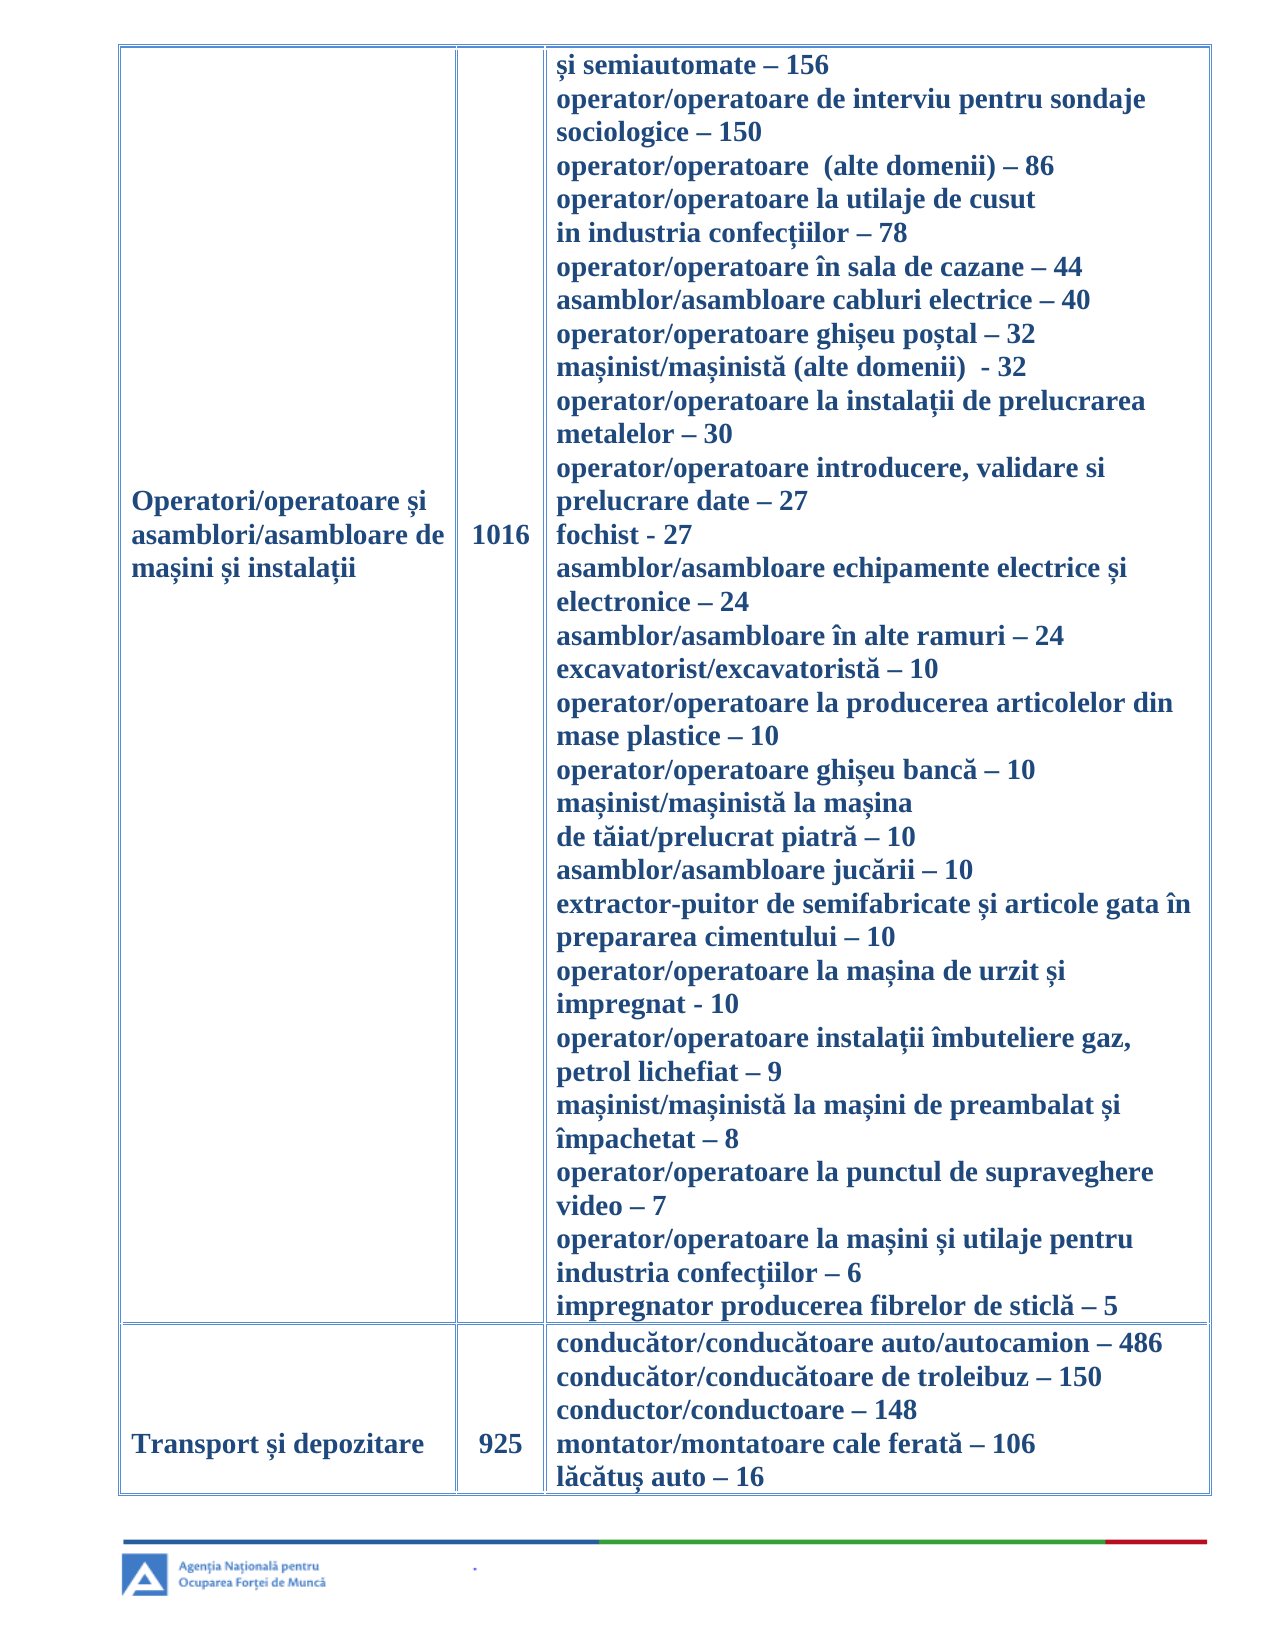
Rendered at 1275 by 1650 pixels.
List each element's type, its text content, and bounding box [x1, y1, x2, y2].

table_cell 1016 [456, 45, 545, 1322]
table_cell 925 [456, 1322, 545, 1493]
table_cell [120, 1322, 456, 1493]
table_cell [545, 1322, 1210, 1493]
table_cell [545, 47, 1209, 1322]
picture [118, 1534, 1208, 1605]
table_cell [121, 48, 456, 1322]
